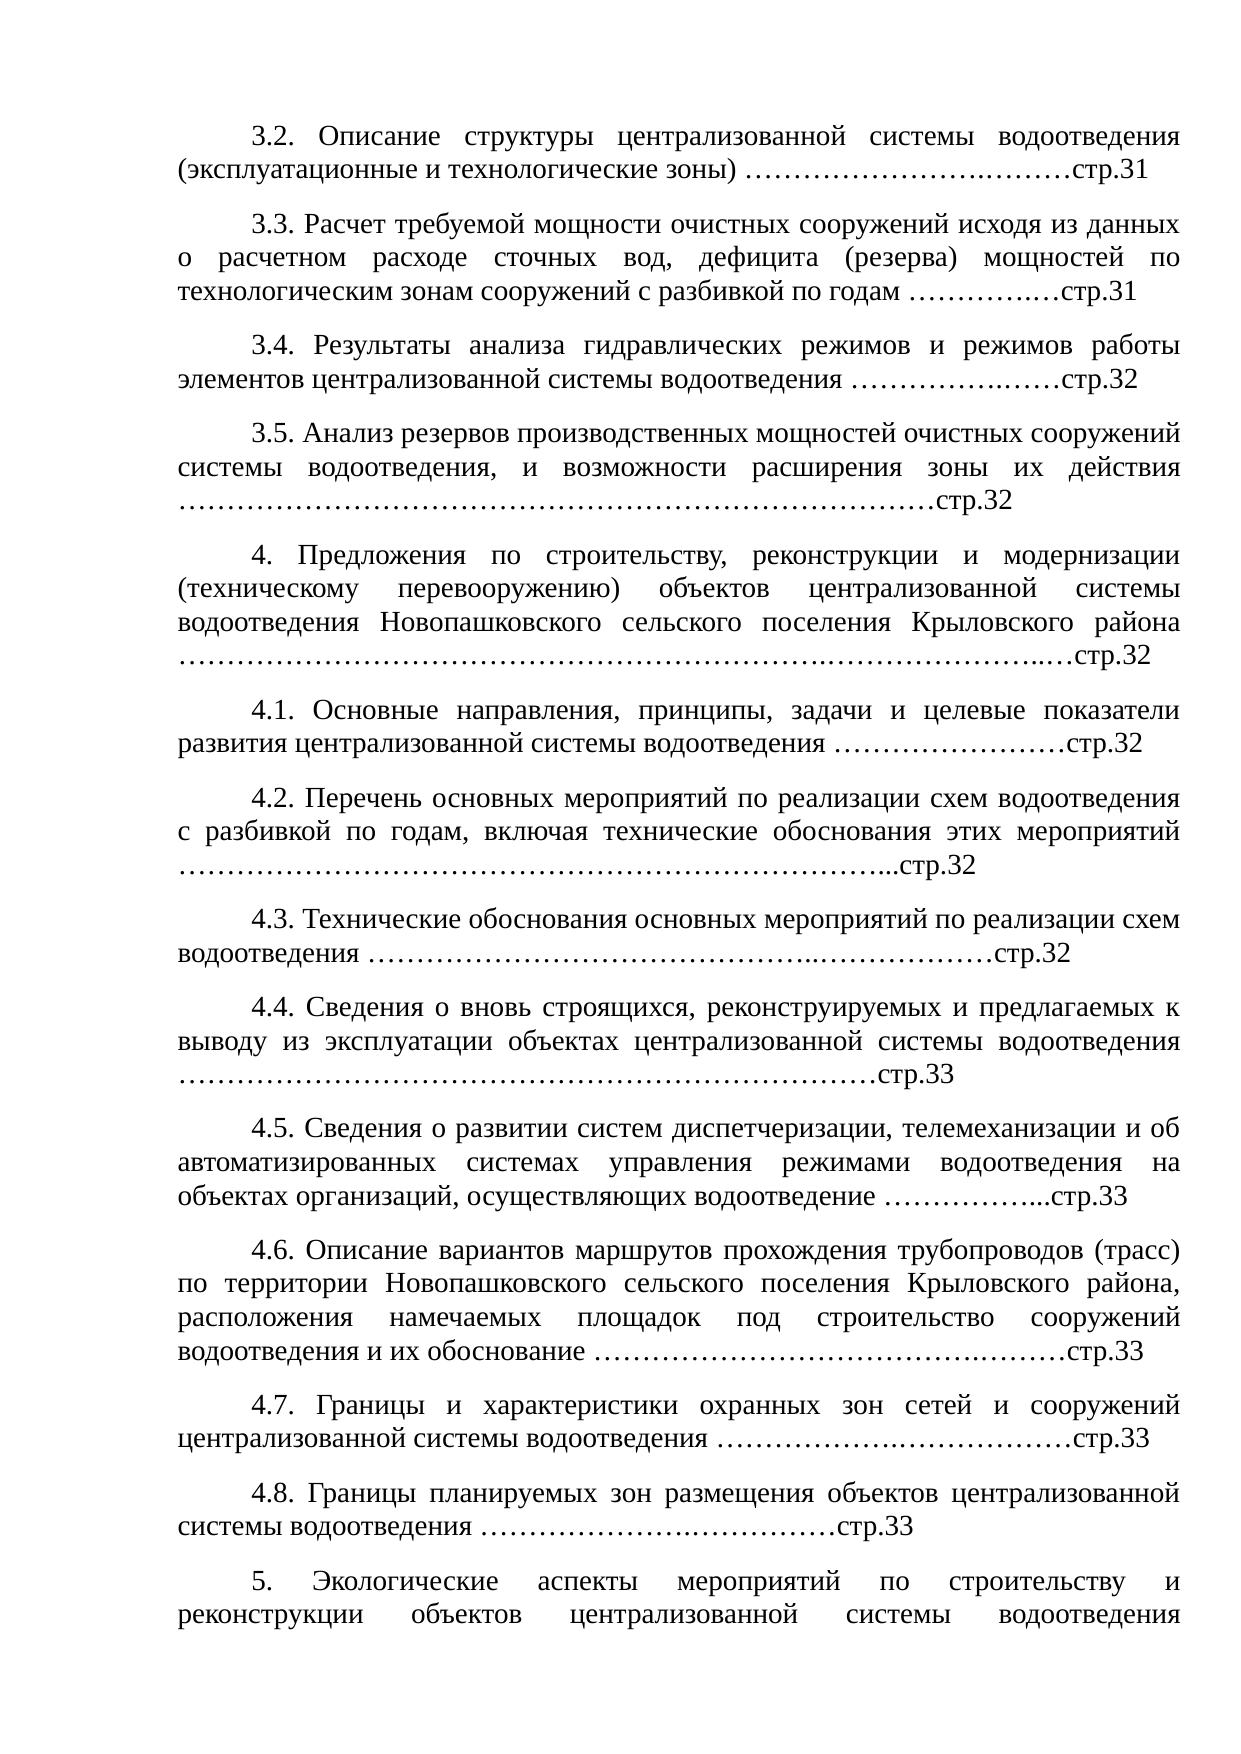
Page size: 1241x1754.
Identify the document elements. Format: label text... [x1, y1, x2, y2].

text 3.2. Описание структуры централизованной системы водоотведения (эксплуатационные и технологические зоны) …………………….………стр.31 [177, 118, 1181, 185]
text 4.6. Описание вариантов маршрутов прохождения трубопроводов (трасс) по территории Новопашковского сельского поселения Крыловского района, расположения намечаемых площадок под строительство сооружений водоотведения и их обоснование ………………………………….………стр.33 [177, 1232, 1181, 1366]
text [177, 1563, 1181, 1630]
text 4.1. Основные направления, принципы, задачи и целевые показатели развития централизованной системы водоотведения ……………………стр.32 [177, 692, 1181, 759]
text 4. Предложения по строительству, реконструкции и модернизации (техническому перевооружению) объектов централизованной системы водоотведения Новопашковского сельского поселения Крыловского района ………………………………………………………….…………………..…стр.32 [177, 537, 1181, 671]
text 4.2. Перечень основных мероприятий по реализации схем водоотведения с разбивкой по годам, включая технические обоснования этих мероприятий ………………………………………………………………...стр.32 [177, 780, 1181, 880]
text 4.3. Технические обоснования основных мероприятий по реализации схем водоотведения ………………………………………..………………стр.32 [177, 901, 1181, 968]
text 3.5. Анализ резервов производственных мощностей очистных сооружений системы водоотведения, и возможности расширения зоны их действия ……………………………………………………………………стр.32 [177, 415, 1181, 516]
text 3.3. Расчет требуемой мощности очистных сооружений исходя из данных о расчетном расходе сточных вод, дефицита (резерва) мощностей по технологическим зонам сооружений с разбивкой по годам ………….…стр.31 [177, 206, 1181, 307]
text 4.7. Границы и характеристики охранных зон сетей и сооружений централизованной системы водоотведения ……………….………………стр.33 [177, 1387, 1181, 1454]
text 4.5. Сведения о развитии систем диспетчеризации, телемеханизации и об автоматизированных системах управления режимами водоотведения на объектах организаций, осуществляющих водоотведение ……………...стр.33 [177, 1111, 1181, 1211]
text 4.8. Границы планируемых зон размещения объектов централизованной системы водоотведения ………………….……………стр.33 [177, 1475, 1181, 1542]
text 3.4. Результаты анализа гидравлических режимов и режимов работы элементов централизованной системы водоотведения …………….……стр.32 [177, 327, 1181, 394]
text 4.4. Сведения о вновь строящихся, реконструируемых и предлагаемых к выводу из эксплуатации объектах централизованной системы водоотведения ………………………………………………………………стр.33 [177, 989, 1181, 1090]
